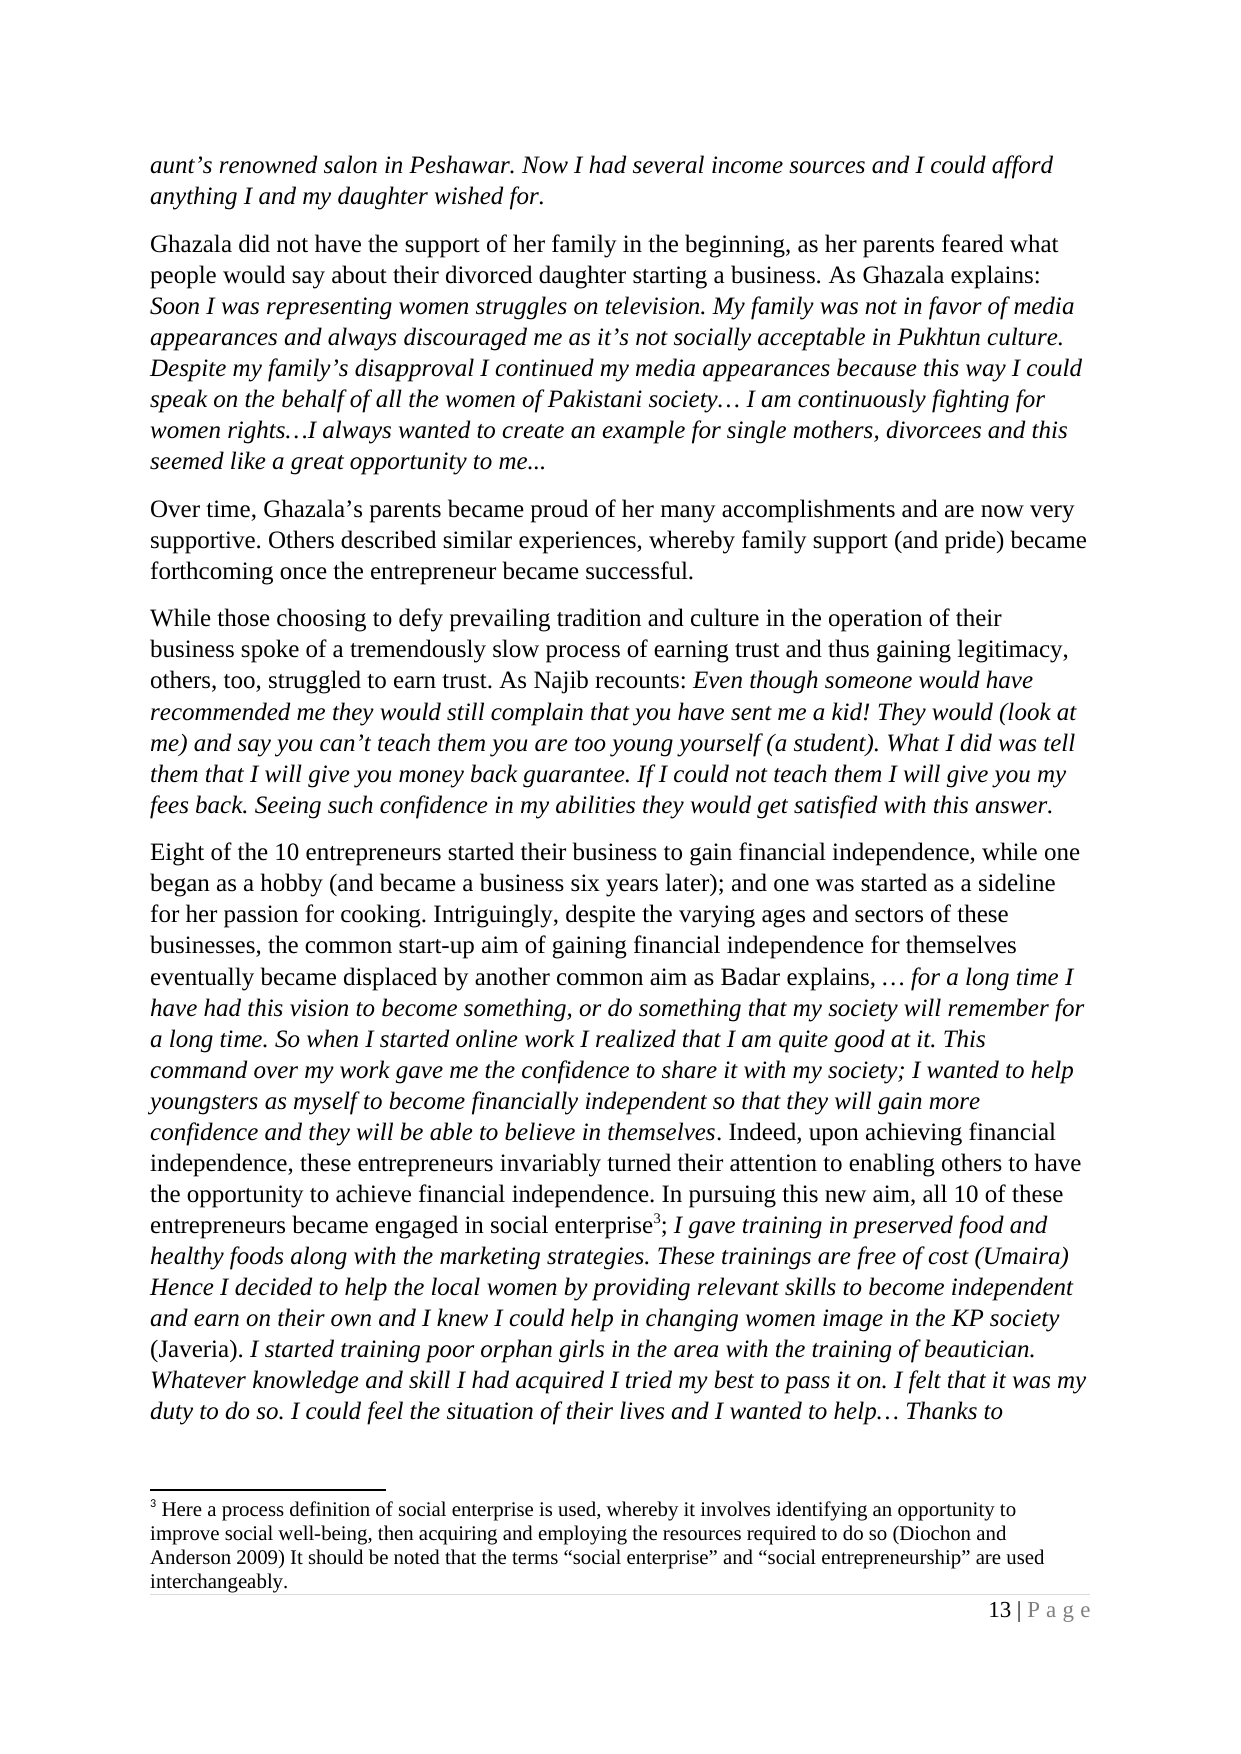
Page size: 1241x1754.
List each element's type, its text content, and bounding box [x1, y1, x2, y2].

text Ghazala did not have the support of her family in the beginning, as her parents feared what people would say about their divorced daughter starting a business. As Ghazala explains: Soon I was representing women struggles on television. My family was not in favor of media appearances and always discouraged me as it’s not socially acceptable in Pukhtun culture. Despite my family’s disapproval I continued my media appearances because this way I could speak on the behalf of all the women of Pakistani society… I am continuously fighting for women rights…I always wanted to create an example for single mothers, divorcees and this seemed like a great opportunity to me... [150, 229, 1090, 475]
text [150, 837, 1090, 1425]
text Over time, Ghazala’s parents became proud of her many accomplishments and are now very supportive. Others described similar experiences, whereby family support (and pride) became forthcoming once the entrepreneur became successful. [150, 494, 1090, 584]
text While those choosing to defy prevailing tradition and culture in the operation of their business spoke of a tremendously slow process of earning trust and thus gaining legitimacy, others, too, struggled to earn trust. As Najib recounts: Even though someone would have recommended me they would still complain that you have sent me a kid! They would (look at me) and say you can’t teach them you are too young yourself (a student). What I did was tell them that I will give you money back guarantee. If I could not teach them I will give you my fees back. Seeing such confidence in my abilities they would get satisfied with this answer. [150, 603, 1090, 818]
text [150, 150, 1090, 210]
